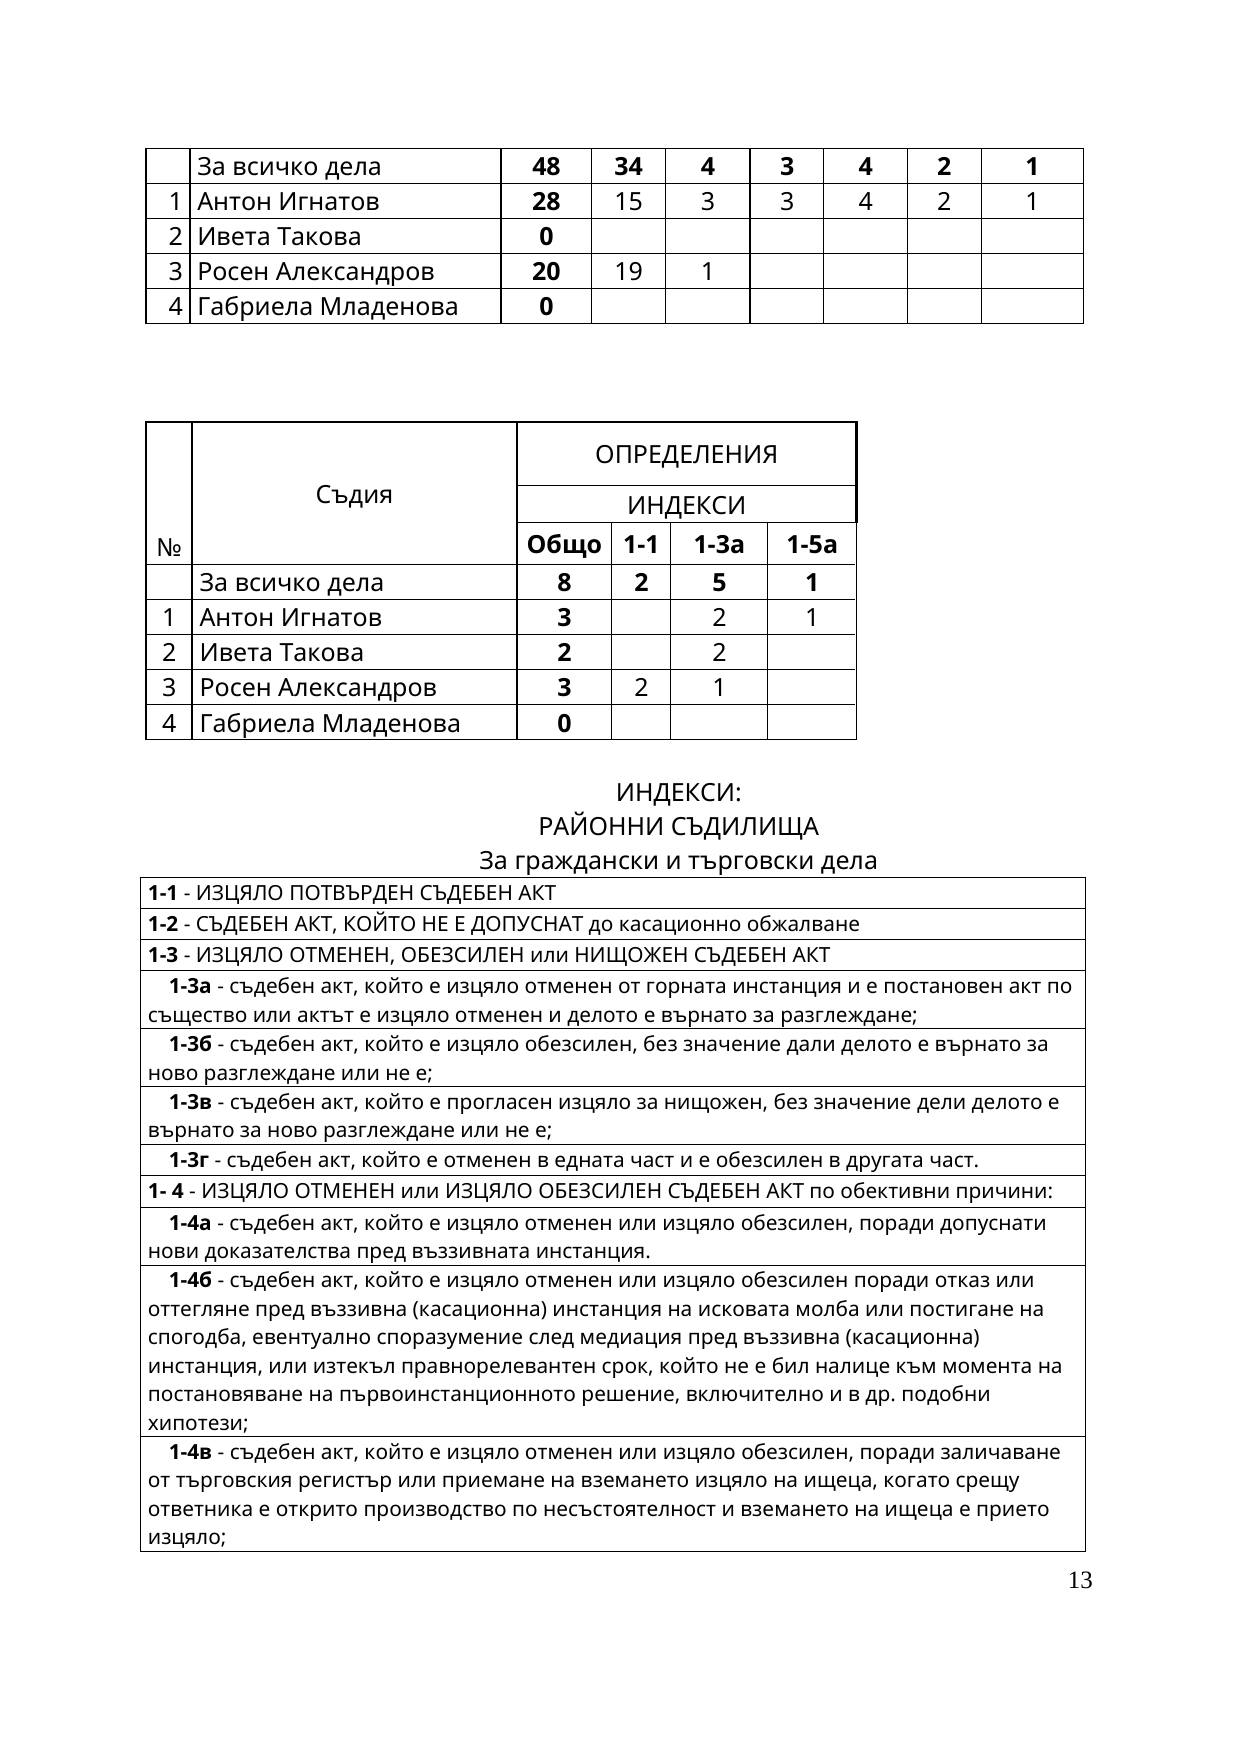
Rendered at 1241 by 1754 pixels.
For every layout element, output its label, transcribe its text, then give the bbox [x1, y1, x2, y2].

table_cell Росен Александров [191, 254, 500, 288]
table_cell 0 [502, 289, 591, 323]
table_cell 1 [982, 149, 1083, 183]
table_cell [908, 254, 981, 288]
table_cell 1 [147, 600, 191, 634]
table_cell 4 [824, 184, 907, 218]
table_cell 3 [147, 670, 191, 704]
table_cell [768, 704, 856, 739]
table_cell [982, 289, 1083, 323]
table_header № [147, 423, 191, 564]
table_cell 3 [518, 600, 611, 634]
table_cell 4 [147, 705, 191, 739]
table_cell Габриела Младенова [193, 705, 516, 739]
table_cell 3 [751, 184, 823, 218]
table_cell 1 [671, 670, 767, 704]
table_cell 1-3а [671, 523, 767, 564]
table_cell 20 [502, 254, 591, 288]
table_cell [824, 219, 907, 253]
table_cell 3 [751, 149, 823, 183]
table_cell 0 [502, 219, 591, 253]
table_cell 1-3в - съдебен акт, който е прогласен изцяло за нищожен, без значение дели делото е върнато за ново разглеждане или не е; [141, 1087, 1085, 1144]
table_cell Общо [518, 523, 611, 564]
table_header Съдия [193, 423, 516, 564]
table_cell 1 [768, 564, 856, 599]
table_header ОПРЕДЕЛЕНИЯ [518, 423, 855, 485]
table_cell 1 [147, 184, 189, 218]
table_cell Антон Игнатов [191, 184, 500, 218]
table_cell [671, 705, 767, 739]
table_cell [612, 635, 670, 669]
table_cell 1-4б - съдебен акт, който е изцяло отменен или изцяло обезсилен поради отказ или оттегляне пред въззивна (касационна) инстанция на исковата молба или постигане на спогодба, евентуално споразумение след медиация пред въззивна (касационна) инстанция, или изтекъл правнорелевантен срок, който не е бил налице към момента на постановяване на първоинстанционното решение, включително и в др. подобни хипотези; [141, 1266, 1085, 1436]
table_cell 4 [147, 289, 189, 323]
table_cell 1 [768, 599, 856, 634]
table_cell [592, 289, 665, 323]
table_cell [824, 254, 907, 288]
table_cell [908, 289, 981, 323]
table_cell [768, 634, 856, 669]
table_header 1-1 - ИЗЦЯЛО ПОТВЪРДЕН СЪДЕБЕН АКТ [141, 878, 1085, 908]
table_cell 8 [518, 565, 611, 599]
table_cell 1 [982, 184, 1083, 218]
table_cell 1-3 - ИЗЦЯЛО ОТМЕНЕН, ОБЕЗСИЛЕН или НИЩОЖЕН СЪДЕБЕН АКТ [141, 940, 1085, 970]
table_cell [592, 219, 665, 253]
table_cell 2 [671, 600, 767, 634]
table_cell За всичко дела [191, 149, 500, 183]
text ИНДЕКСИ: [264, 774, 1093, 808]
table_cell 2 [612, 670, 670, 704]
table_cell [751, 219, 823, 253]
table_cell 1 [666, 254, 749, 288]
table_cell 15 [592, 184, 665, 218]
table_cell 2 [908, 184, 981, 218]
table_cell 3 [666, 184, 749, 218]
table_cell За всичко дела [193, 565, 516, 599]
table_cell 1-3б - съдебен акт, който е изцяло обезсилен, без значение дали делото е върнато за ново разглеждане или не е; [141, 1029, 1085, 1086]
table_cell 5 [671, 565, 767, 599]
table_cell 1-5а [768, 523, 856, 564]
text РАЙОННИ СЪДИЛИЩА [264, 808, 1093, 842]
table_cell [666, 219, 749, 253]
table_cell 2 [147, 635, 191, 669]
table_cell 1-2 - СЪДЕБЕН АКТ, КОЙТО НЕ Е ДОПУСНАТ до касационно обжалване [141, 909, 1085, 939]
table_cell [982, 254, 1083, 288]
table_cell 2 [908, 149, 981, 183]
table_cell 48 [502, 149, 591, 183]
table_cell 4 [824, 149, 907, 183]
table_cell [824, 289, 907, 323]
table_cell [982, 219, 1083, 253]
table_cell 1-4в - съдебен акт, който е изцяло отменен или изцяло обезсилен, поради заличаване от търговския регистър или приемане на вземането изцяло на ищеца, когато срещу ответника е открито производство по несъстоятелност и вземането на ищеца е прието изцяло; [141, 1437, 1085, 1551]
table_cell 2 [147, 219, 189, 253]
table_cell 1-4а - съдебен акт, който е изцяло отменен или изцяло обезсилен, поради допуснати нови доказателства пред въззивната инстанция. [141, 1208, 1085, 1264]
table_cell 1- 4 - ИЗЦЯЛО ОТМЕНЕН или ИЗЦЯЛО ОБЕЗСИЛЕН СЪДЕБЕН АКТ по обективни причини: [141, 1176, 1085, 1207]
table_cell 2 [612, 565, 670, 599]
table_cell [908, 219, 981, 253]
table_cell [612, 705, 670, 739]
table_cell [612, 600, 670, 634]
table_cell 2 [518, 635, 611, 669]
table_cell [751, 289, 823, 323]
table_cell Антон Игнатов [193, 600, 516, 634]
table_cell [147, 565, 191, 599]
text За граждански и търговски дела [264, 842, 1093, 877]
table_cell [768, 669, 856, 704]
table_cell 1-1 [612, 523, 670, 564]
table_cell Ивета Такова [193, 635, 516, 669]
table_cell ИНДЕКСИ [518, 486, 855, 522]
table_cell 19 [592, 254, 665, 288]
table_cell 1-3г - съдебен акт, който е отменен в едната част и е обезсилен в другата част. [141, 1145, 1085, 1175]
table_cell 1-3а - съдебен акт, който е изцяло отменен от горната инстанция и е постановен акт по същество или актът е изцяло отменен и делото е върнато за разглеждане; [141, 971, 1085, 1028]
table_cell 34 [592, 149, 665, 183]
table_cell [147, 149, 189, 183]
table_cell 28 [502, 184, 591, 218]
table_cell [751, 254, 823, 288]
table_cell Ивета Такова [191, 219, 500, 253]
table_cell 0 [518, 705, 611, 739]
table_cell [666, 289, 749, 323]
table_cell 3 [147, 254, 189, 288]
table_cell Габриела Младенова [191, 289, 500, 323]
table_cell 4 [666, 149, 749, 183]
table_cell 3 [518, 670, 611, 704]
table_cell Росен Александров [193, 670, 516, 704]
table_cell 2 [671, 635, 767, 669]
